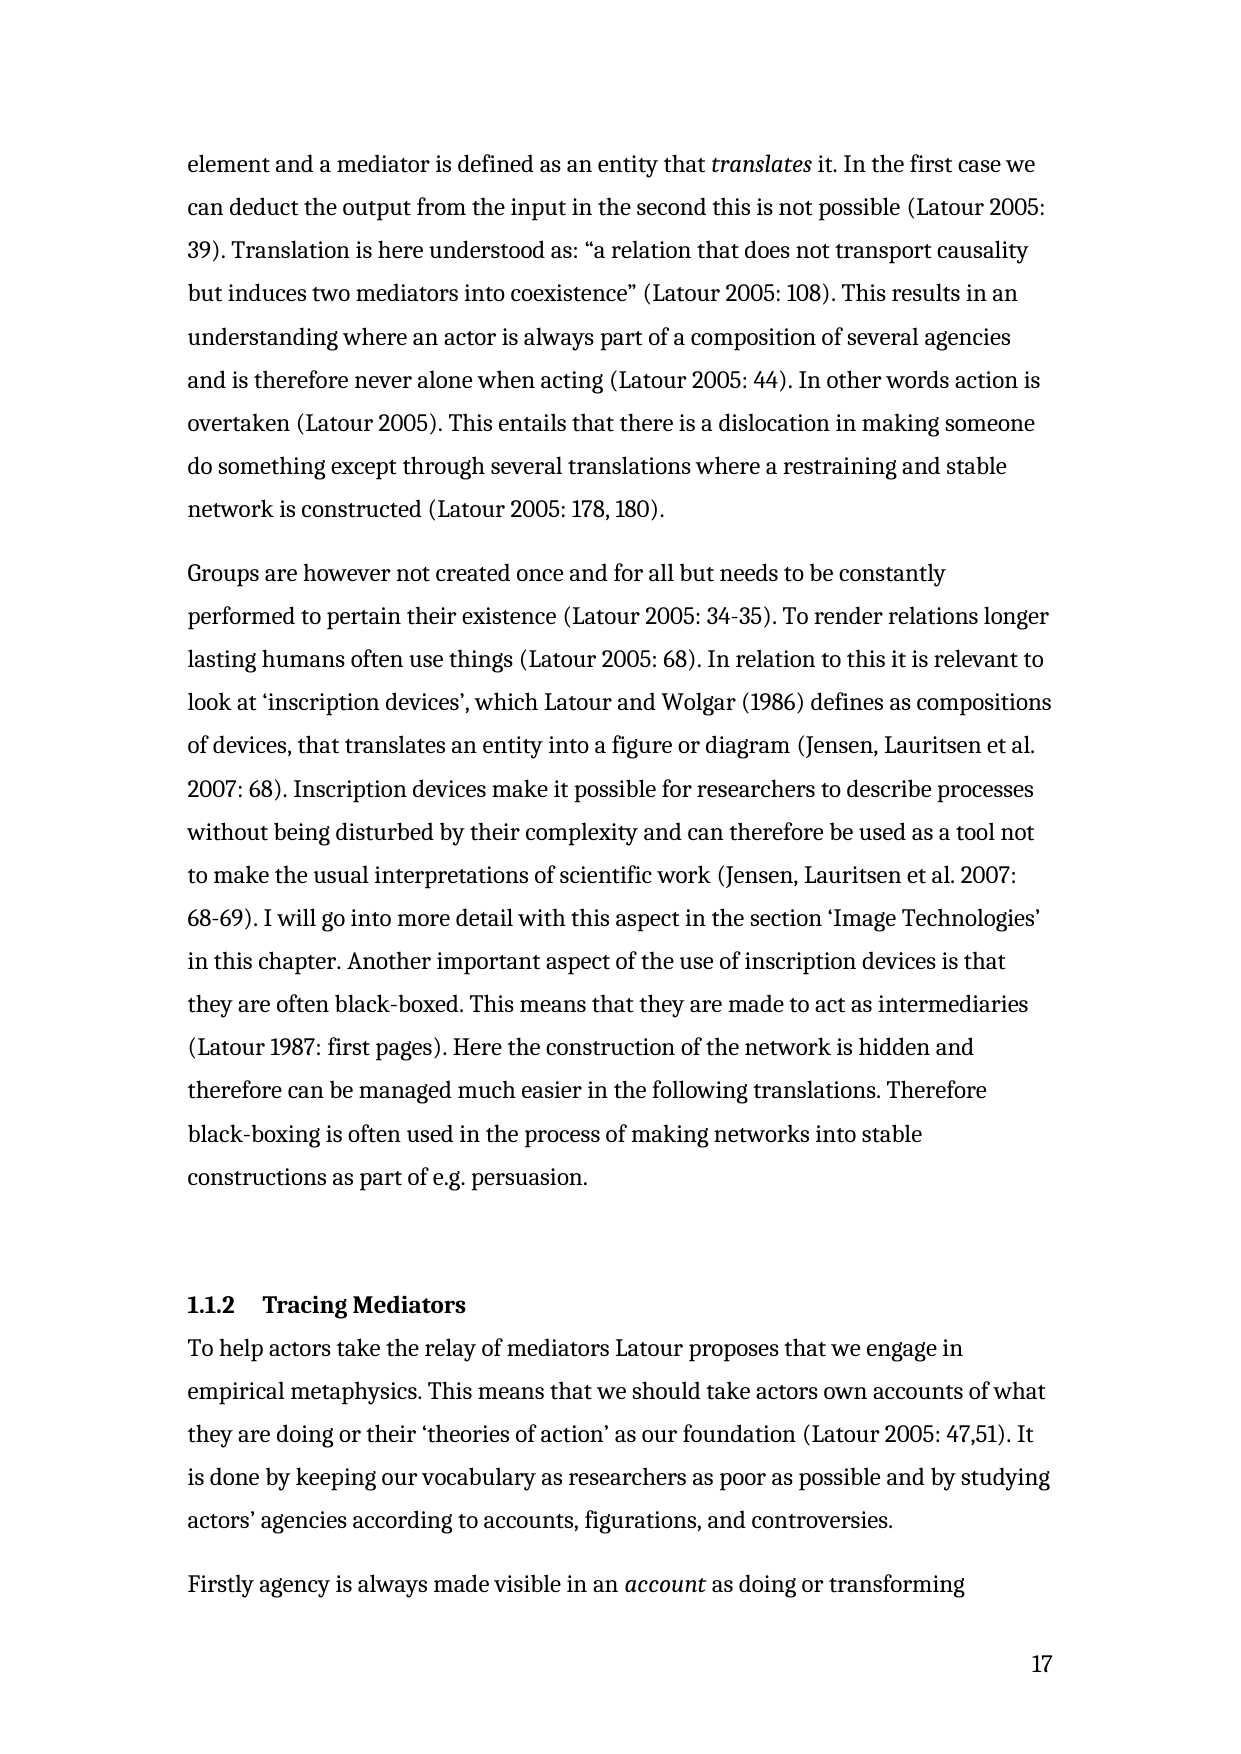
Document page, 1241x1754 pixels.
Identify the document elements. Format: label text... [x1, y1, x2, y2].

subtitle Tracing Mediators [187, 1291, 1053, 1319]
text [187, 1570, 1053, 1599]
text Groups are however not created once and for all but needs to be constantly performed to pertain their existence (Latour 2005: 34-35). To render relations longer lasting humans often use things (Latour 2005: 68). In relation to this it is relevant to look at ‘inscription devices’, which Latour and Wolgar (1986) defines as compositions of devices, that translates an entity into a figure or diagram (Jensen, Lauritsen et al. 2007: 68). Inscription devices make it possible for researchers to describe processes without being disturbed by their complexity and can therefore be used as a tool not to make the usual interpretations of scientific work (Jensen, Lauritsen et al. 2007: 68-69). I will go into more detail with this aspect in the section ‘Image Technologies’ in this chapter. Another important aspect of the use of inscription devices is that they are often black-boxed. This means that they are made to act as intermediaries (Latour 1987: first pages). Here the construction of the network is hidden and therefore can be managed much easier in the following translations. Therefore black-boxing is often used in the process of making networks into stable constructions as part of e.g. persuasion. [187, 559, 1053, 1191]
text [187, 150, 1053, 524]
text To help actors take the relay of mediators Latour proposes that we engage in empirical metaphysics. This means that we should take actors own accounts of what they are doing or their ‘theories of action’ as our foundation (Latour 2005: 47,51). It is done by keeping our vocabulary as researchers as poor as possible and by studying actors’ agencies according to accounts, figurations, and controversies. [187, 1334, 1053, 1535]
